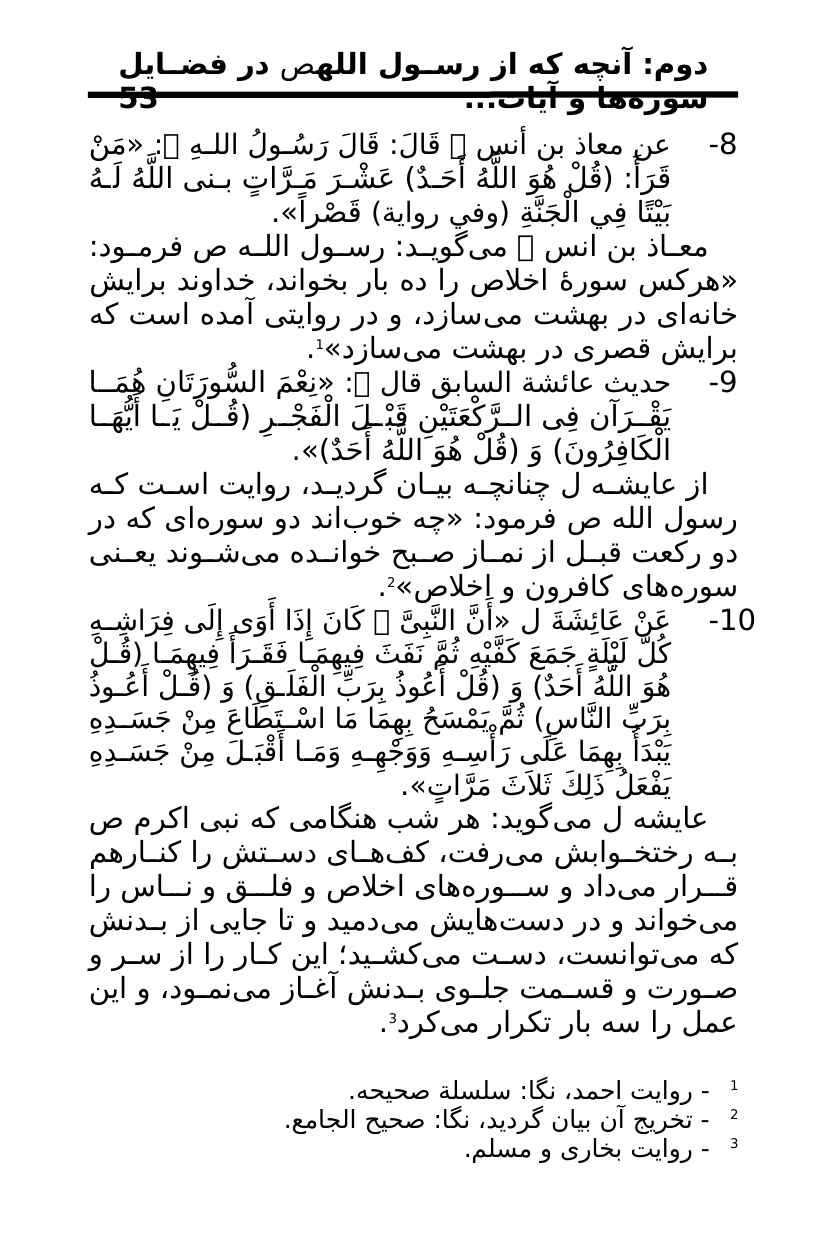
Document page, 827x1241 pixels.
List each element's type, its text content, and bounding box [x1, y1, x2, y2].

list عَنْ عَائِشَةَ ل «أَنَّ النَّبِىَّ كَانَ إِذَا أَوَى إِلَى فِرَاشِهِ كُلَّ لَيْلَةٍ جَمَعَ كَفَّيْهِ ثُمَّ نَفَثَ فِيهِمَا فَقَرَأَ فِيهِمَا (قُلْ هُوَ اللَّهُ أَحَدٌ) وَ (قُلْ أَعُوذُ بِرَبِّ الْفَلَقِ) وَ (قُلْ أَعُوذُ بِرَبِّ النَّاسِ) ثُمَّ يَمْسَحُ بِهِمَا مَا اسْتَطَاعَ مِنْ جَسَدِهِ يَبْدَأُ بِهِمَا عَلَى رَأْسِهِ وَوَجْهِهِ وَمَا أَقْبَلَ مِنْ جَسَدِهِ يَفْعَلُ ذَلِكَ ثَلاَثَ مَرَّاتٍ». [89, 603, 708, 802]
list عن معاذ بن أنس قَالَ: قَالَ رَسُولُ اللهِ : «مَنْ قَرَأَ: (قُلْ هُوَ اللَّهُ أَحَدٌ) عَشْرَ مَرَّاتٍ بنى اللَّهُ لَهُ بَيْتًا فِي الْجَنَّةِ (وفي رواية) قَصْراً». [89, 128, 708, 229]
text از عایشه ل چنانچه بیان گردید، روایت است که رسول الله ص فرمود: «چه خوب‌اند دو سوره‌ای که در دو رکعت قبل از نماز صبح خوانده می‌شوند یعنی سوره‌های کافرون و اخلاص». [89, 467, 738, 603]
text معاذ بن انس می‌گوید: رسول الله ص فرمود: «هرکس سورۀ اخلاص را ده بار بخواند، خداوند برایش خانه‌ای در بهشت می‌سازد، و در روایتی آمده است که برایش قصری در بهشت می‌سازد». [89, 229, 738, 365]
list حديث عائشة السابق قال : «نِعْمَ السُّورَتَانِ هُمَا يَقْرَآن فِى الرَّكْعَتَيْنِ قَبْلَ الْفَجْرِ (قُلْ يَا أَيُّهَا الْكَافِرُونَ) وَ (قُلْ هُوَ اللَّهُ أَحَدٌ)». [89, 365, 708, 467]
text عایشه ل می‌گوید: هر شب هنگامی که نبی اکرم ص به رختخوابش می‌رفت، کف‌های دستش را کنارهم قرار می‌داد و سوره‌های اخلاص و فلق و ناس را می‌خواند و در دست‌هایش می‌دمید و تا جایی از بدنش که می‌توانست، دست می‌کشید؛ این کار را از سر و صورت و قسمت جلوی بدنش آغاز می‌نمود، و این عمل را سه بار تکرار می‌کرد. [89, 802, 738, 1039]
